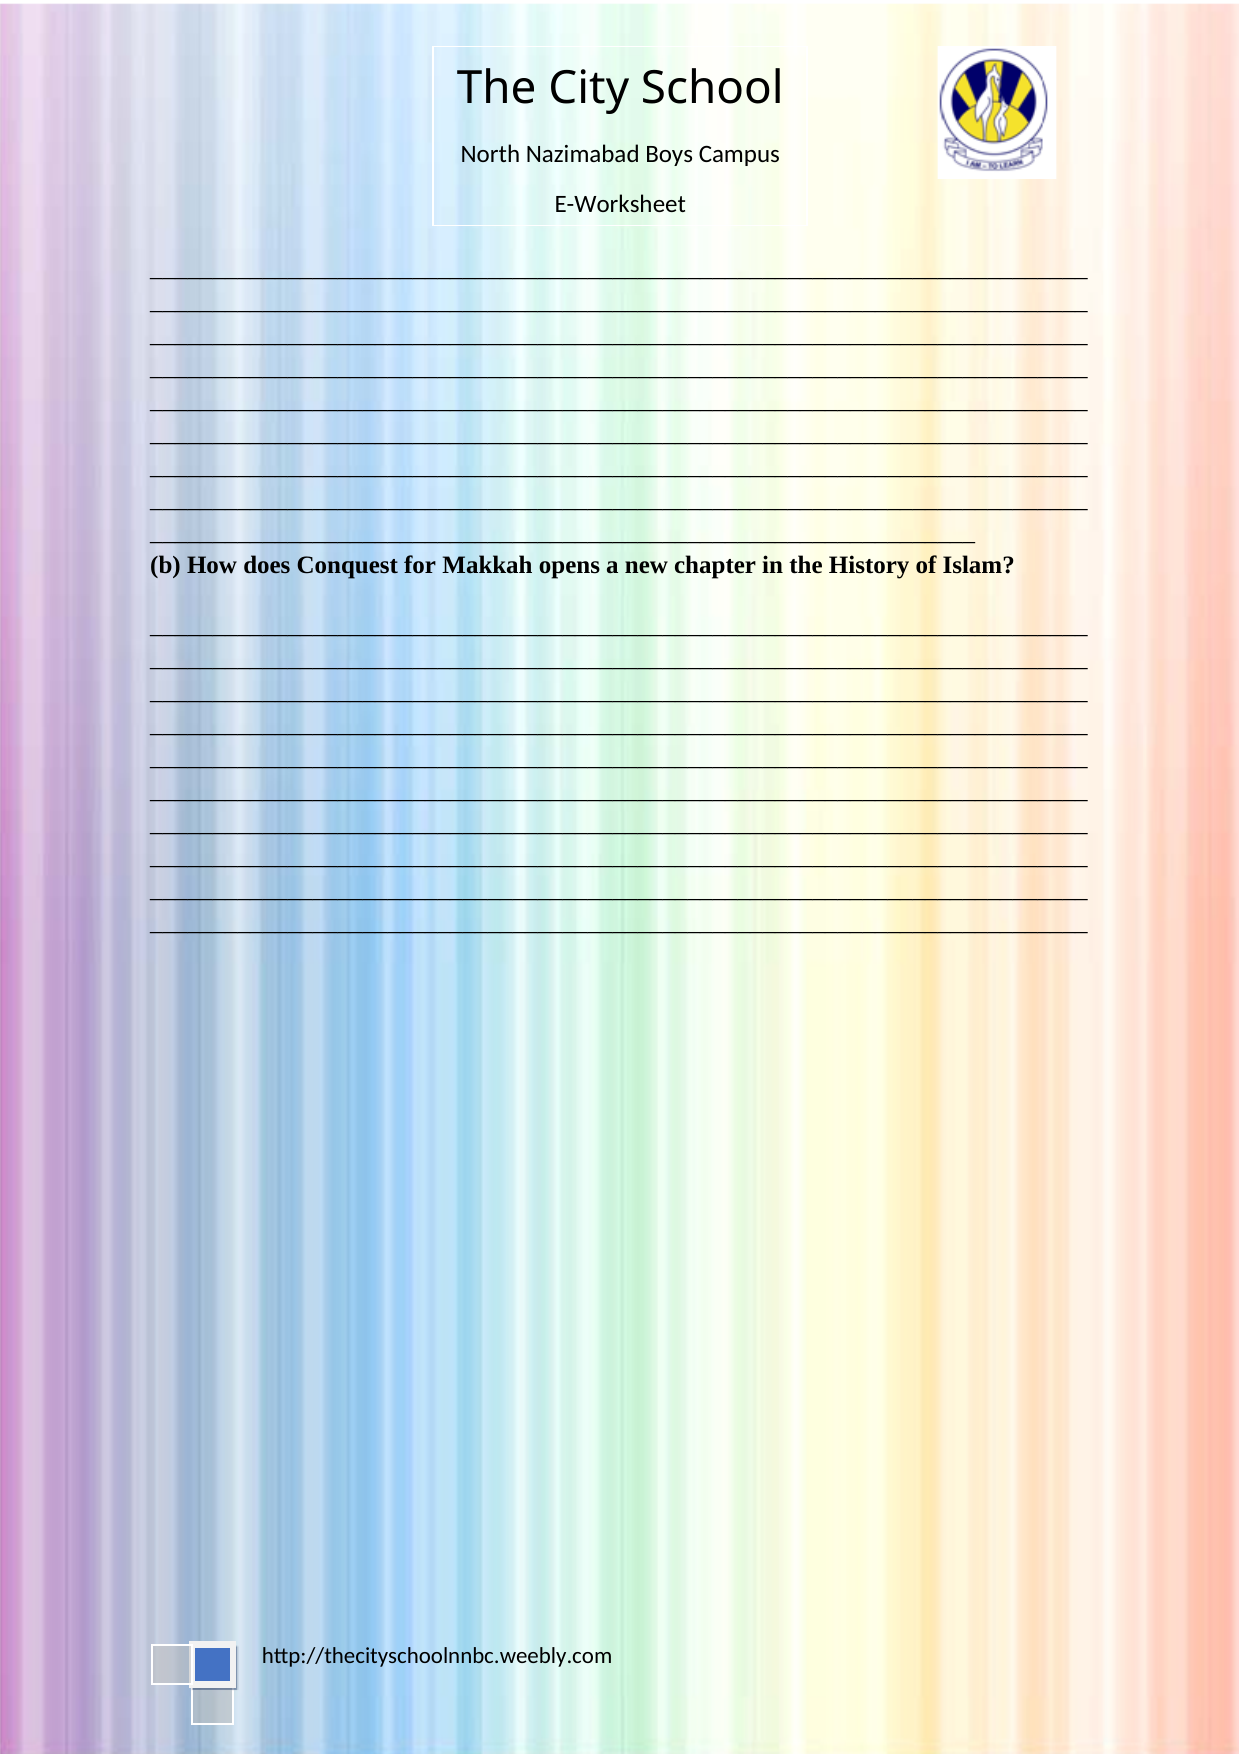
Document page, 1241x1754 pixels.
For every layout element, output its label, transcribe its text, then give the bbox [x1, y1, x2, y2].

text (b) How does Conquest for Makkah opens a new chapter in the History of Islam? [150, 550, 1090, 579]
picture [0, 1, 1239, 1754]
text ______________________________________________________________________________________________________________________________________________________________________________________________________________________________________________________________________________________________________________________________________________________________________________________________________________________________________________________________________________________________________________________________________________________________________________________________________________________________________________________________________________________________________________________________________________________________________________ [150, 610, 1090, 936]
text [150, 253, 1090, 546]
